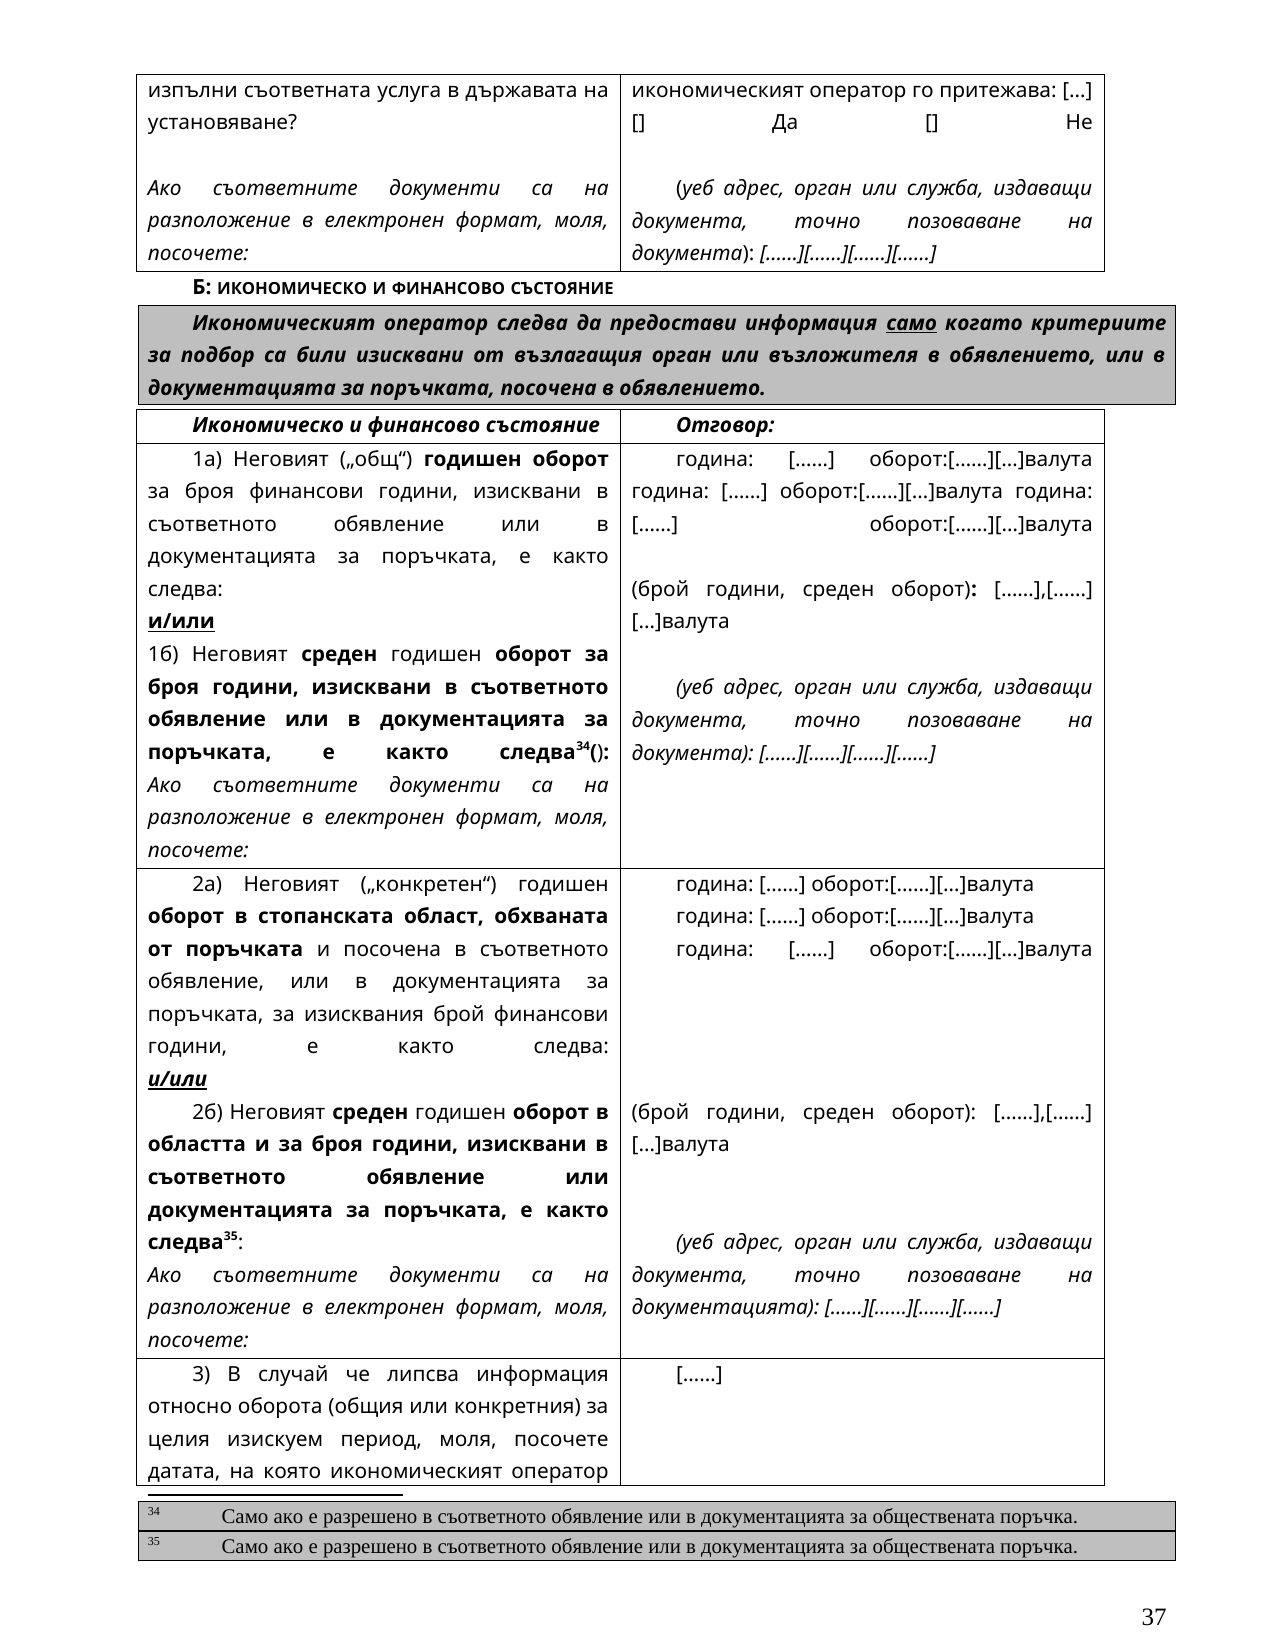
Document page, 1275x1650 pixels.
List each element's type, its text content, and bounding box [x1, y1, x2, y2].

table_cell 1а) Неговият („общ“) годишен оборот за броя финансови години, изисквани в съответното обявление или в документацията за поръчката, е както следва: и/или 1б) Неговият среден годишен оборот за броя години, изисквани в съответното обявление или в документацията за поръчката, е както следва(): Ако съответните документи са на разположение в електронен формат, моля, посочете: [137, 444, 620, 868]
table_cell година: [……] оборот:[……][…]валута година: [……] оборот:[……][…]валута година: [……] оборот:[……][…]валута (брой години, среден оборот): [……],[……][…]валута (уеб адрес, орган или служба, издаващи документа, точно позоваване на документа): [……][……][……][……] [621, 444, 1104, 868]
table_cell година: [……] оборот:[……][…]валута година: [……] оборот:[……][…]валута година: [……] оборот:[……][…]валута (брой години, среден оборот): [……],[……][…]валута (уеб адрес, орган или служба, издаващи документа, точно позоваване на документацията): [……][……][……][……] [621, 869, 1104, 1358]
table_cell 2а) Неговият („конкретен“) годишен оборот в стопанската област, обхваната от поръчката и посочена в съответното обявление, или в документацията за поръчката, за изисквания брой финансови години, е както следва: и/или 2б) Неговият среден годишен оборот в областта и за броя години, изисквани в съответното обявление или документацията за поръчката, е както следва: Ако съответните документи са на разположение в електронен формат, моля, посочете: [137, 869, 620, 1358]
text Икономическият оператор следва да предостави информация само когато критериите за подбор са били изисквани от възлагащия орган или възложителя в обявлението, или в документацията за поръчката, посочена в обявлението. [139, 306, 1175, 404]
table_header Отговор: [621, 410, 1104, 443]
text Б: икономическо и финансово състояние [148, 272, 1167, 301]
table_cell [……] [621, 1359, 1104, 1485]
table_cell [137, 1359, 620, 1485]
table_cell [137, 75, 620, 271]
table_header Икономическо и финансово състояние [137, 410, 620, 443]
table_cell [621, 75, 1104, 271]
